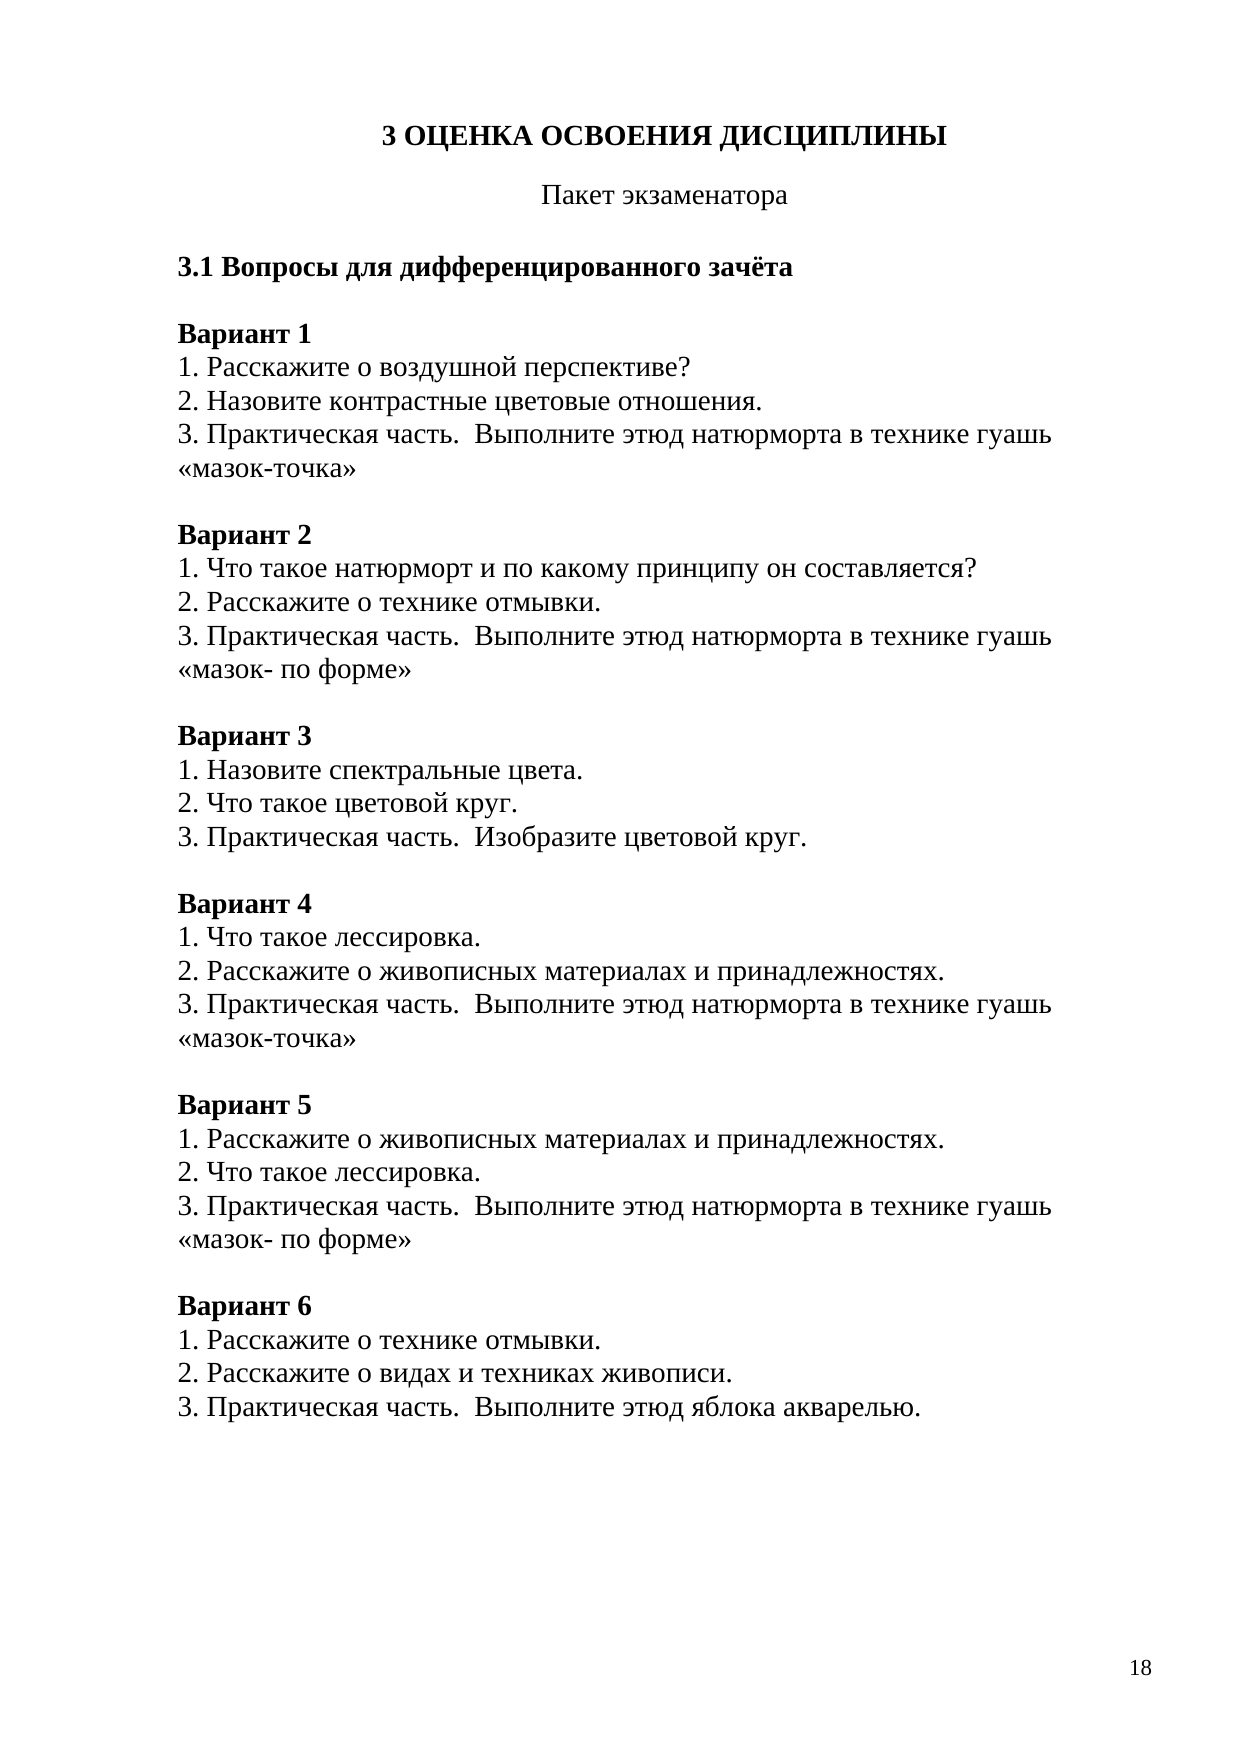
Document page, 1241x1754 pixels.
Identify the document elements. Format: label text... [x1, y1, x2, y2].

text 3 ОЦЕНКА ОСВОЕНИЯ ДИСЦИПЛИНЫ [177, 118, 1152, 152]
text Вариант 1 [177, 316, 1152, 349]
text 2. Расскажите о технике отмывки. [177, 584, 1152, 618]
text 3. Практическая часть. Выполните этюд натюрморта в технике гуашь «мазок-точка» [177, 987, 1152, 1054]
text 2. Расскажите о видах и техниках живописи. [177, 1356, 1152, 1389]
text Вариант 6 [177, 1288, 1152, 1322]
text 1. Назовите спектральные цвета. [177, 752, 1152, 785]
text 2. Расскажите о живописных материалах и принадлежностях. [177, 953, 1152, 987]
text 3. Практическая часть. Выполните этюд натюрморта в технике гуашь «мазок-точка» [177, 416, 1152, 483]
text 3. Практическая часть. Выполните этюд яблока акварелью. [177, 1389, 1152, 1423]
text 3. Практическая часть. Изобразите цветовой круг. [177, 819, 1152, 852]
text 3. Практическая часть. Выполните этюд натюрморта в технике гуашь «мазок- по форме» [177, 1188, 1152, 1255]
text Вариант 2 [177, 517, 1152, 551]
text 1. Что такое натюрморт и по какому принципу он составляется? [177, 551, 1152, 584]
text Пакет экзаменатора [177, 177, 1152, 211]
text Вариант 4 [177, 886, 1152, 919]
text Вариант 5 [177, 1087, 1152, 1121]
text 1. Расскажите о технике отмывки. [177, 1322, 1152, 1356]
text 2. Назовите контрастные цветовые отношения. [177, 383, 1152, 416]
text 1. Что такое лессировка. [177, 919, 1152, 953]
text 3. Практическая часть. Выполните этюд натюрморта в технике гуашь «мазок- по форме» [177, 618, 1152, 685]
text 3.1 Вопросы для дифференцированного зачёта [177, 249, 1152, 282]
text 2. Что такое лессировка. [177, 1154, 1152, 1188]
text 2. Что такое цветовой круг. [177, 785, 1152, 819]
text Вариант 3 [177, 718, 1152, 752]
text 1. Расскажите о воздушной перспективе? [177, 349, 1152, 383]
text 1. Расскажите о живописных материалах и принадлежностях. [177, 1121, 1152, 1154]
